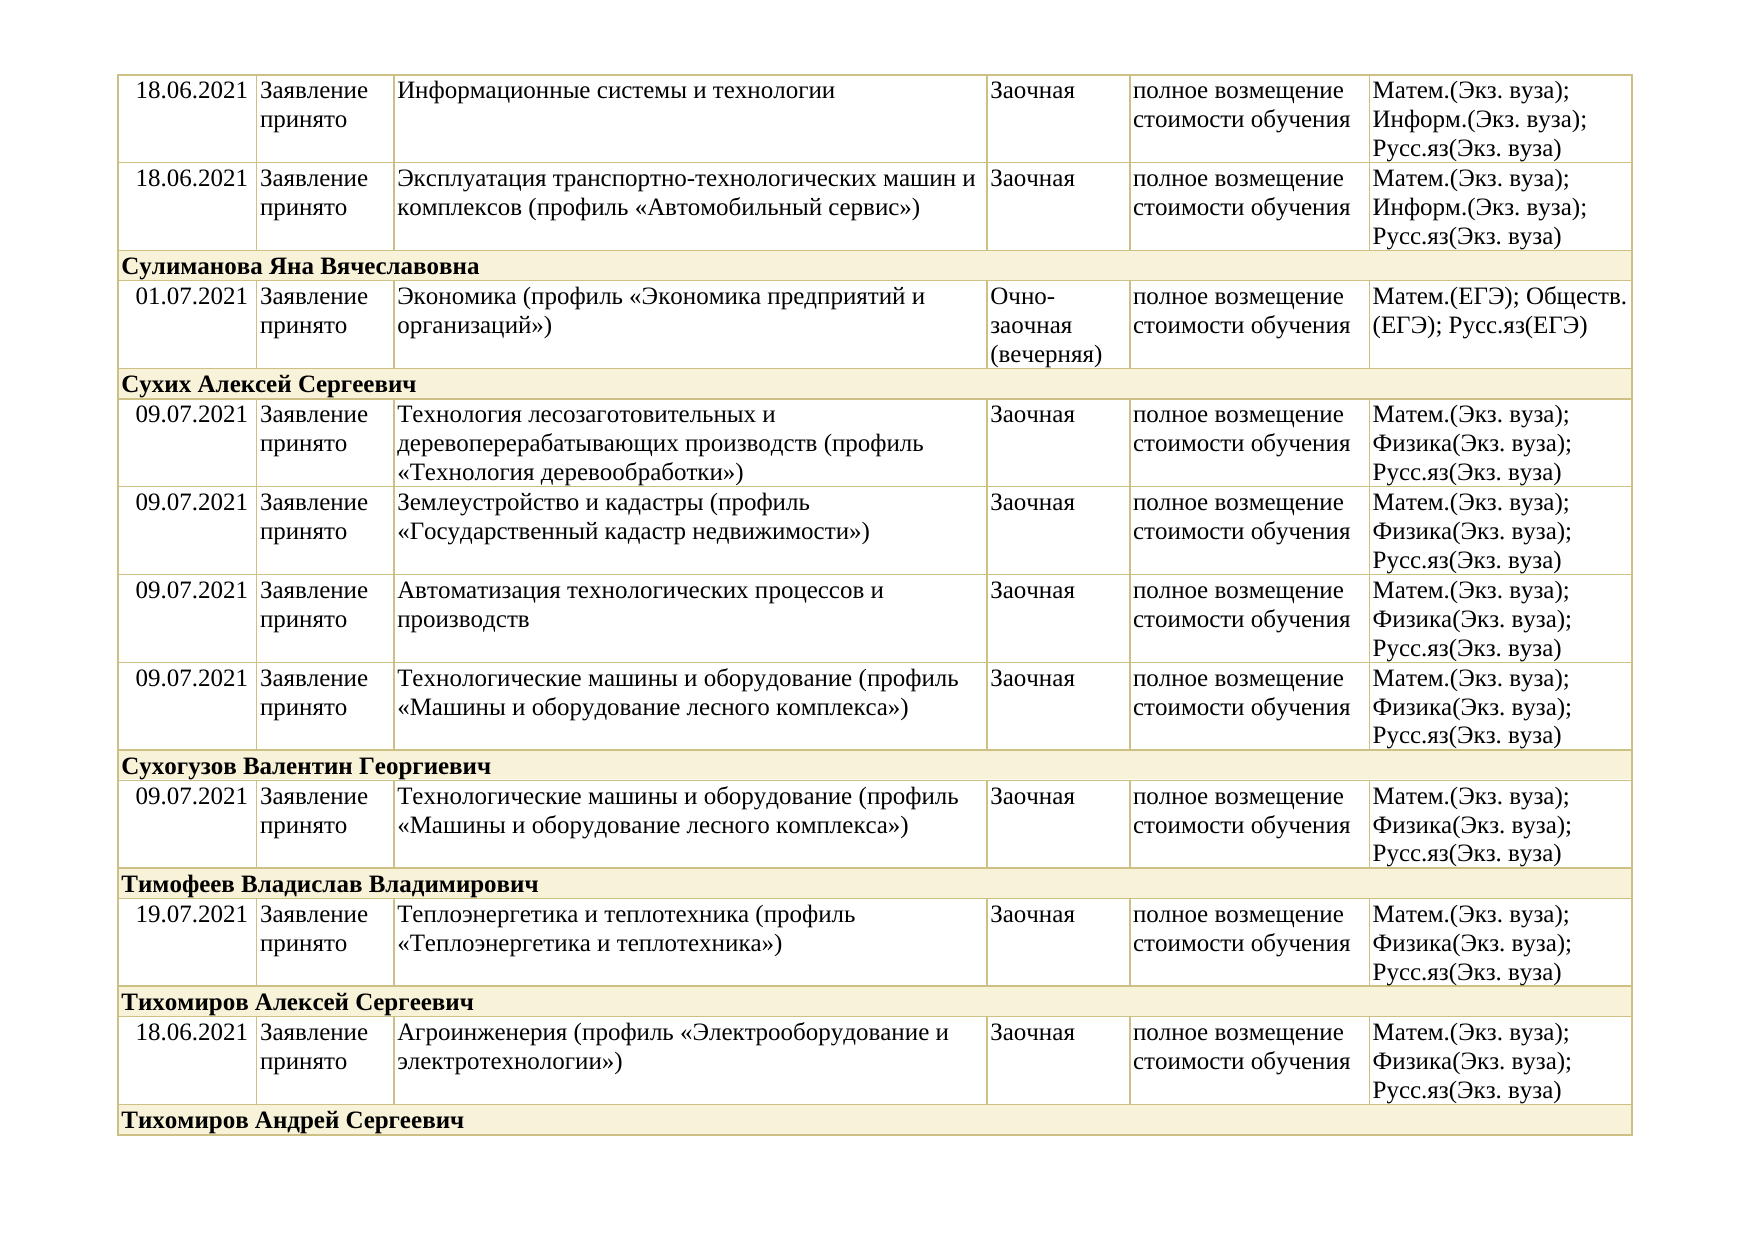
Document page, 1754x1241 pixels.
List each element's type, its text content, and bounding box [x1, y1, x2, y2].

table_cell 19.07.2021 [119, 899, 256, 985]
table_cell Эксплуатация транспортно-технологических машин и комплексов (профиль «Автомобильный сервис») [395, 163, 986, 249]
table_cell Заочная [988, 781, 1129, 867]
table_cell Тимофеев Владислав Владимирович [119, 869, 1631, 898]
table_cell Технологические машины и оборудование (профиль «Машины и оборудование лесного комплекса») [395, 663, 986, 749]
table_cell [395, 1017, 986, 1103]
table_cell Заочная [988, 76, 1129, 162]
table_cell Заявление принято [257, 487, 393, 573]
table_cell Технологические машины и оборудование (профиль «Машины и оборудование лесного комплекса») [395, 781, 986, 867]
table_cell Заочная [988, 899, 1129, 985]
table_cell Заочная [988, 400, 1129, 486]
table_cell Информационные системы и технологии [395, 76, 986, 162]
table_cell 09.07.2021 [119, 781, 256, 867]
table_cell полное возмещение стоимоcти обучения [1131, 76, 1369, 162]
table_cell Заявление принято [257, 575, 393, 661]
table_cell Заочная [988, 163, 1129, 249]
table_cell 18.06.2021 [119, 1017, 256, 1103]
table_cell Матем.(Экз. вуза); Информ.(Экз. вуза); Русс.яз(Экз. вуза) [1370, 163, 1631, 249]
table_cell Тихомиров Андрей Сергеевич [119, 1105, 1631, 1134]
table_cell Матем.(Экз. вуза); Физика(Экз. вуза); Русс.яз(Экз. вуза) [1370, 487, 1631, 573]
table_cell Матем.(Экз. вуза); Информ.(Экз. вуза); Русс.яз(Экз. вуза) [1370, 76, 1631, 162]
table_cell Заявление принято [257, 663, 393, 749]
table_cell 09.07.2021 [119, 575, 256, 661]
table_cell полное возмещение стоимоcти обучения [1131, 281, 1369, 368]
table_cell 09.07.2021 [119, 400, 256, 486]
table_cell Матем.(Экз. вуза); Физика(Экз. вуза); Русс.яз(Экз. вуза) [1370, 575, 1631, 661]
table_cell Тихомиров Алексей Сергеевич [119, 987, 1631, 1016]
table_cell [1370, 1017, 1631, 1103]
table_cell Технология лесозаготовительных и деревоперерабатывающих производств (профиль «Технология деревообработки») [395, 400, 986, 486]
table_cell Экономика (профиль «Экономика предприятий и организаций») [395, 281, 986, 368]
table_cell Заочная [988, 1017, 1129, 1103]
table_cell Матем.(ЕГЭ); Обществ.(ЕГЭ); Русс.яз(ЕГЭ) [1370, 281, 1631, 368]
table_cell Заявление принято [257, 400, 393, 486]
table_cell 09.07.2021 [119, 663, 256, 749]
table_cell полное возмещение стоимоcти обучения [1131, 163, 1369, 249]
table_cell Заявление принято [257, 281, 393, 368]
table_cell 18.06.2021 [119, 76, 256, 162]
table_cell полное возмещение стоимоcти обучения [1131, 575, 1369, 661]
table_cell Сухогузов Валентин Георгиевич [119, 751, 1631, 779]
table_cell полное возмещение стоимоcти обучения [1131, 1017, 1369, 1103]
table_cell полное возмещение стоимоcти обучения [1131, 899, 1369, 985]
table_cell полное возмещение стоимоcти обучения [1131, 781, 1369, 867]
table_cell 09.07.2021 [119, 487, 256, 573]
table_cell Очно-заочная (вечерняя) [988, 281, 1129, 368]
table_cell Сулиманова Яна Вячеславовна [119, 251, 1631, 280]
table_cell Заочная [988, 663, 1129, 749]
table_cell Землеустройство и кадастры (профиль «Государственный кадастр недвижимости») [395, 487, 986, 573]
table_cell 18.06.2021 [119, 163, 256, 249]
table_cell полное возмещение стоимоcти обучения [1131, 663, 1369, 749]
table_cell Заявление принято [257, 899, 393, 985]
table_cell Заявление принято [257, 781, 393, 867]
table_cell полное возмещение стоимоcти обучения [1131, 400, 1369, 486]
table_cell Матем.(Экз. вуза); Физика(Экз. вуза); Русс.яз(Экз. вуза) [1370, 781, 1631, 867]
table_cell Заявление принято [257, 1017, 393, 1103]
table_cell Заочная [988, 575, 1129, 661]
table_cell Матем.(Экз. вуза); Физика(Экз. вуза); Русс.яз(Экз. вуза) [1370, 400, 1631, 486]
table_cell Теплоэнергетика и теплотехника (профиль «Теплоэнергетика и теплотехника») [395, 899, 986, 985]
table_cell Заочная [988, 487, 1129, 573]
table_cell Матем.(Экз. вуза); Физика(Экз. вуза); Русс.яз(Экз. вуза) [1370, 663, 1631, 749]
table_cell Автоматизация технологических процессов и производств [395, 575, 986, 661]
table_cell Матем.(Экз. вуза); Физика(Экз. вуза); Русс.яз(Экз. вуза) [1370, 899, 1631, 985]
table_cell Заявление принято [257, 76, 393, 162]
table_cell Сухих Алексей Сергеевич [119, 369, 1631, 398]
table_cell полное возмещение стоимоcти обучения [1131, 487, 1369, 573]
table_cell 01.07.2021 [119, 281, 256, 368]
table_cell Заявление принято [257, 163, 393, 249]
